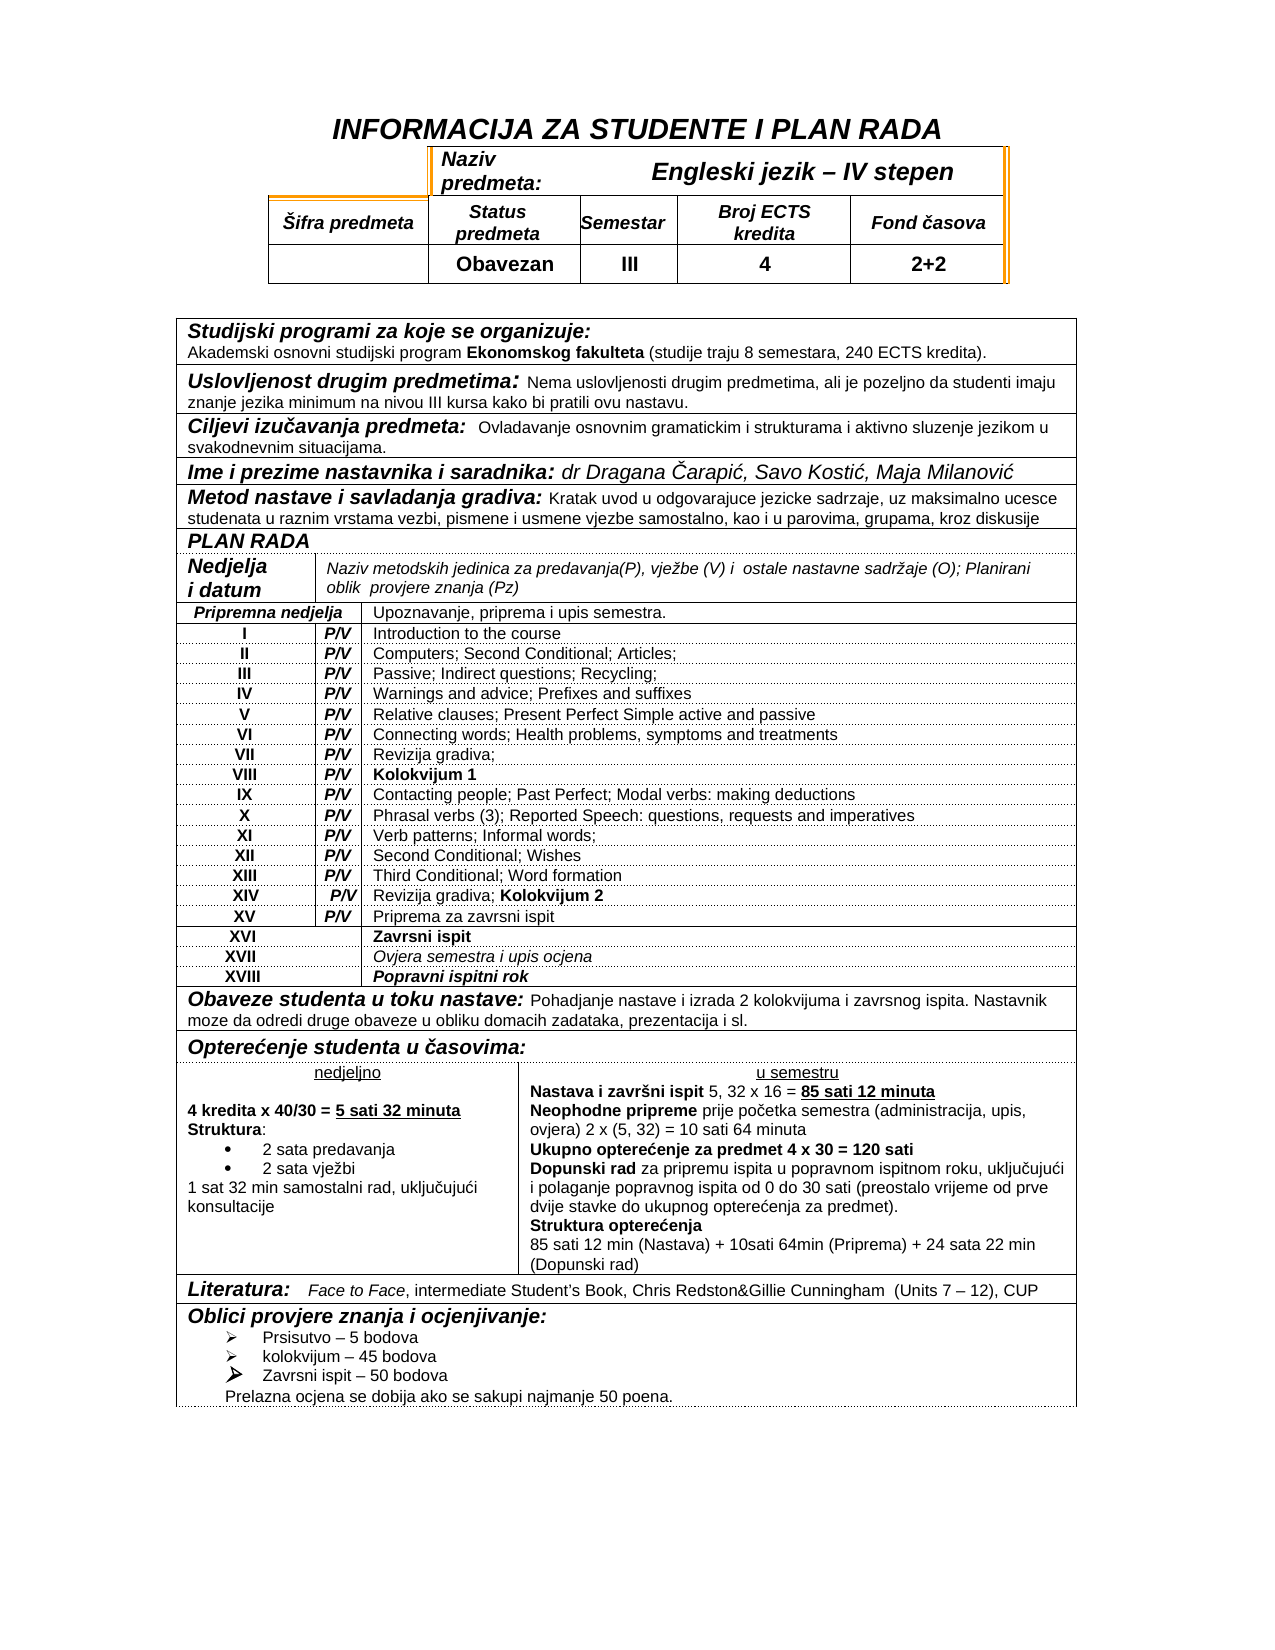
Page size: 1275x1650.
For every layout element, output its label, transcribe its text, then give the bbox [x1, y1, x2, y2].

table_cell u semestru Nastava i završni ispit 5, 32 x 16 = 85 sati 12 minuta Neophodne pripreme prije početka semestra (administracija, upis, ovjera) 2 x (5, 32) = 10 sati 64 minuta Ukupno opterećenje za predmet 4 x 30 = 120 sati Dopunski rad za pripremu ispita u popravnom ispitnom roku, uključujući i polaganje popravnog ispita od 0 do 30 sati (preostalo vrijeme od prve dvije stavke do ukupnog opterećenja za predmet). Struktura opterećenja 85 sati 12 min (Nastava) + 10sati 64min (Priprema) + 24 sata 22 min (Dopunski rad) [519, 1062, 1076, 1273]
table_cell Status predmeta [429, 196, 580, 244]
table_cell Revizija gradiva; Kolokvijum 2 [362, 885, 1076, 905]
table_cell P/V [316, 624, 361, 643]
subtitle INFORMACIJA ZA STUDENTE I PLAN RADA [187, 112, 1087, 146]
table_cell Kolokvijum 1 [362, 764, 1076, 784]
table_cell Obavezan [429, 245, 580, 283]
table_cell III [177, 663, 315, 683]
table_cell Opterećenje studenta u časovima: [177, 1031, 1076, 1062]
table_cell Second Conditional; Wishes [362, 845, 1076, 865]
table_cell XIII [177, 865, 315, 885]
table_cell XIV [177, 885, 315, 905]
table_cell III [581, 245, 677, 283]
table_cell XII [177, 845, 315, 865]
table_header Studijski programi za koje se organizuje: Akademski osnovni studijski program Ekonomskog fakulteta (studije traju 8 semestara, 240 ECTS kredita). [177, 319, 1076, 363]
table_cell nedjeljno 4 kredita x 40/30 = 5 sati 32 minuta Struktura: 2 sata predavanja 2 sata vježbi 1 sat 32 min samostalni rad, uključujući konsultacije [177, 1062, 518, 1273]
table_cell Computers; Second Conditional; Articles; [362, 643, 1076, 663]
table_cell Zavrsni ispit [362, 927, 1076, 946]
table_cell P/V [316, 804, 361, 824]
table_cell [269, 245, 428, 283]
table_cell V [177, 703, 315, 723]
table_cell P/V [316, 663, 361, 683]
table_cell XVI [177, 927, 361, 946]
table_cell Relative clauses; Present Perfect Simple active and passive [362, 703, 1076, 723]
table_cell Fond časova [851, 196, 1003, 244]
table_cell Revizija gradiva; [362, 744, 1076, 764]
table_cell Obaveze studenta u toku nastave: Pohadjanje nastave i izrada 2 kolokvijuma i zavrsnog ispita. Nastavnik moze da odredi druge obaveze u obliku domacih zadataka, prezentacija i sl. [177, 987, 1076, 1030]
table_cell Upoznavanje, priprema i upis semestra. [362, 603, 1076, 622]
table_cell P/V [316, 825, 361, 845]
table_header Naziv predmeta: [433, 147, 599, 195]
table_cell 2+2 [851, 245, 1003, 283]
table_cell Literatura: Face to Face, intermediate Student’s Book, Chris Redston&Gillie Cunningham (Units 7 – 12), CUP [177, 1275, 1076, 1303]
table_cell II [177, 643, 315, 663]
table_cell Semestar [581, 196, 677, 244]
table_cell Verb patterns; Informal words; [362, 825, 1076, 845]
table_cell P/V [316, 905, 361, 926]
table_cell P/V [316, 643, 361, 663]
table_cell 4 [678, 245, 850, 283]
table_cell Popravni ispitni rok [362, 966, 1076, 986]
table_cell Nedjelja i datum [177, 553, 315, 602]
table_cell Naziv metodskih jedinica za predavanja(P), vježbe (V) i ostale nastavne sadržaje (O); Planirani oblik provjere znanja (Pz) [316, 553, 1076, 602]
table_cell XVII [177, 946, 361, 966]
table_cell I [177, 624, 315, 643]
table_cell P/V [316, 784, 361, 804]
table_cell Broj ECTS kredita [678, 196, 850, 244]
table_cell Third Conditional; Word formation [362, 865, 1076, 885]
table_cell VII [177, 744, 315, 764]
table_cell PLAN RADA [177, 529, 1076, 553]
table_cell Pripremna nedjelja [177, 603, 361, 622]
table_cell P/V [316, 865, 361, 885]
table_cell Šifra predmeta [269, 201, 428, 244]
table_cell XI [177, 825, 315, 845]
table_cell Connecting words; Health problems, symptoms and treatments [362, 724, 1076, 744]
table_cell VIII [177, 764, 315, 784]
table_cell P/V [316, 764, 361, 784]
table_cell XV [177, 905, 315, 926]
table_cell IX [177, 784, 315, 804]
table_cell Passive; Indirect questions; Recycling; [362, 663, 1076, 683]
table_cell Ciljevi izučavanja predmeta: Ovladavanje osnovnim gramatickim i strukturama i aktivno sluzenje jezikom u svakodnevnim situacijama. [177, 414, 1076, 457]
table_cell X [177, 804, 315, 824]
table_cell P/V [316, 885, 361, 905]
table_cell XVIII [177, 966, 361, 986]
table_cell VI [177, 724, 315, 744]
table_cell Ovjera semestra i upis ocjena [362, 946, 1076, 966]
table_cell Oblici provjere znanja i ocjenjivanje: Prsisutvo – 5 bodova kolokvijum – 45 bodova Zavrsni ispit – 50 bodova Prelazna ocjena se dobija ako se sakupi najmanje 50 poena. [177, 1304, 1076, 1406]
table_cell Warnings and advice; Prefixes and suffixes [362, 683, 1076, 703]
table_cell P/V [316, 845, 361, 865]
table_cell Ime i prezime nastavnika i saradnika: dr Dragana Čarapić, Savo Kostić, Maja Milanović [177, 458, 1076, 484]
table_cell P/V [316, 744, 361, 764]
table_cell P/V [316, 683, 361, 703]
table_cell Uslovljenost drugim predmetima: Nema uslovljenosti drugim predmetima, ali je pozeljno da studenti imaju znanje jezika minimum na nivou III kursa kako bi pratili ovu nastavu. [177, 365, 1076, 412]
table_cell P/V [316, 724, 361, 744]
table_cell Introduction to the course [362, 624, 1076, 643]
table_cell Phrasal verbs (3); Reported Speech: questions, requests and imperatives [362, 804, 1076, 824]
table_header Engleski jezik – IV stepen [599, 147, 1003, 195]
table_cell P/V [316, 703, 361, 723]
table_cell IV [177, 683, 315, 703]
table_cell Priprema za zavrsni ispit [362, 905, 1076, 926]
table_cell Metod nastave i savladanja gradiva: Kratak uvod u odgovarajuce jezicke sadrzaje, uz maksimalno ucesce studenata u raznim vrstama vezbi, pismene i usmene vjezbe samostalno, kao i u parovima, grupama, kroz diskusije [177, 485, 1076, 528]
table_cell Contacting people; Past Perfect; Modal verbs: making deductions [362, 784, 1076, 804]
